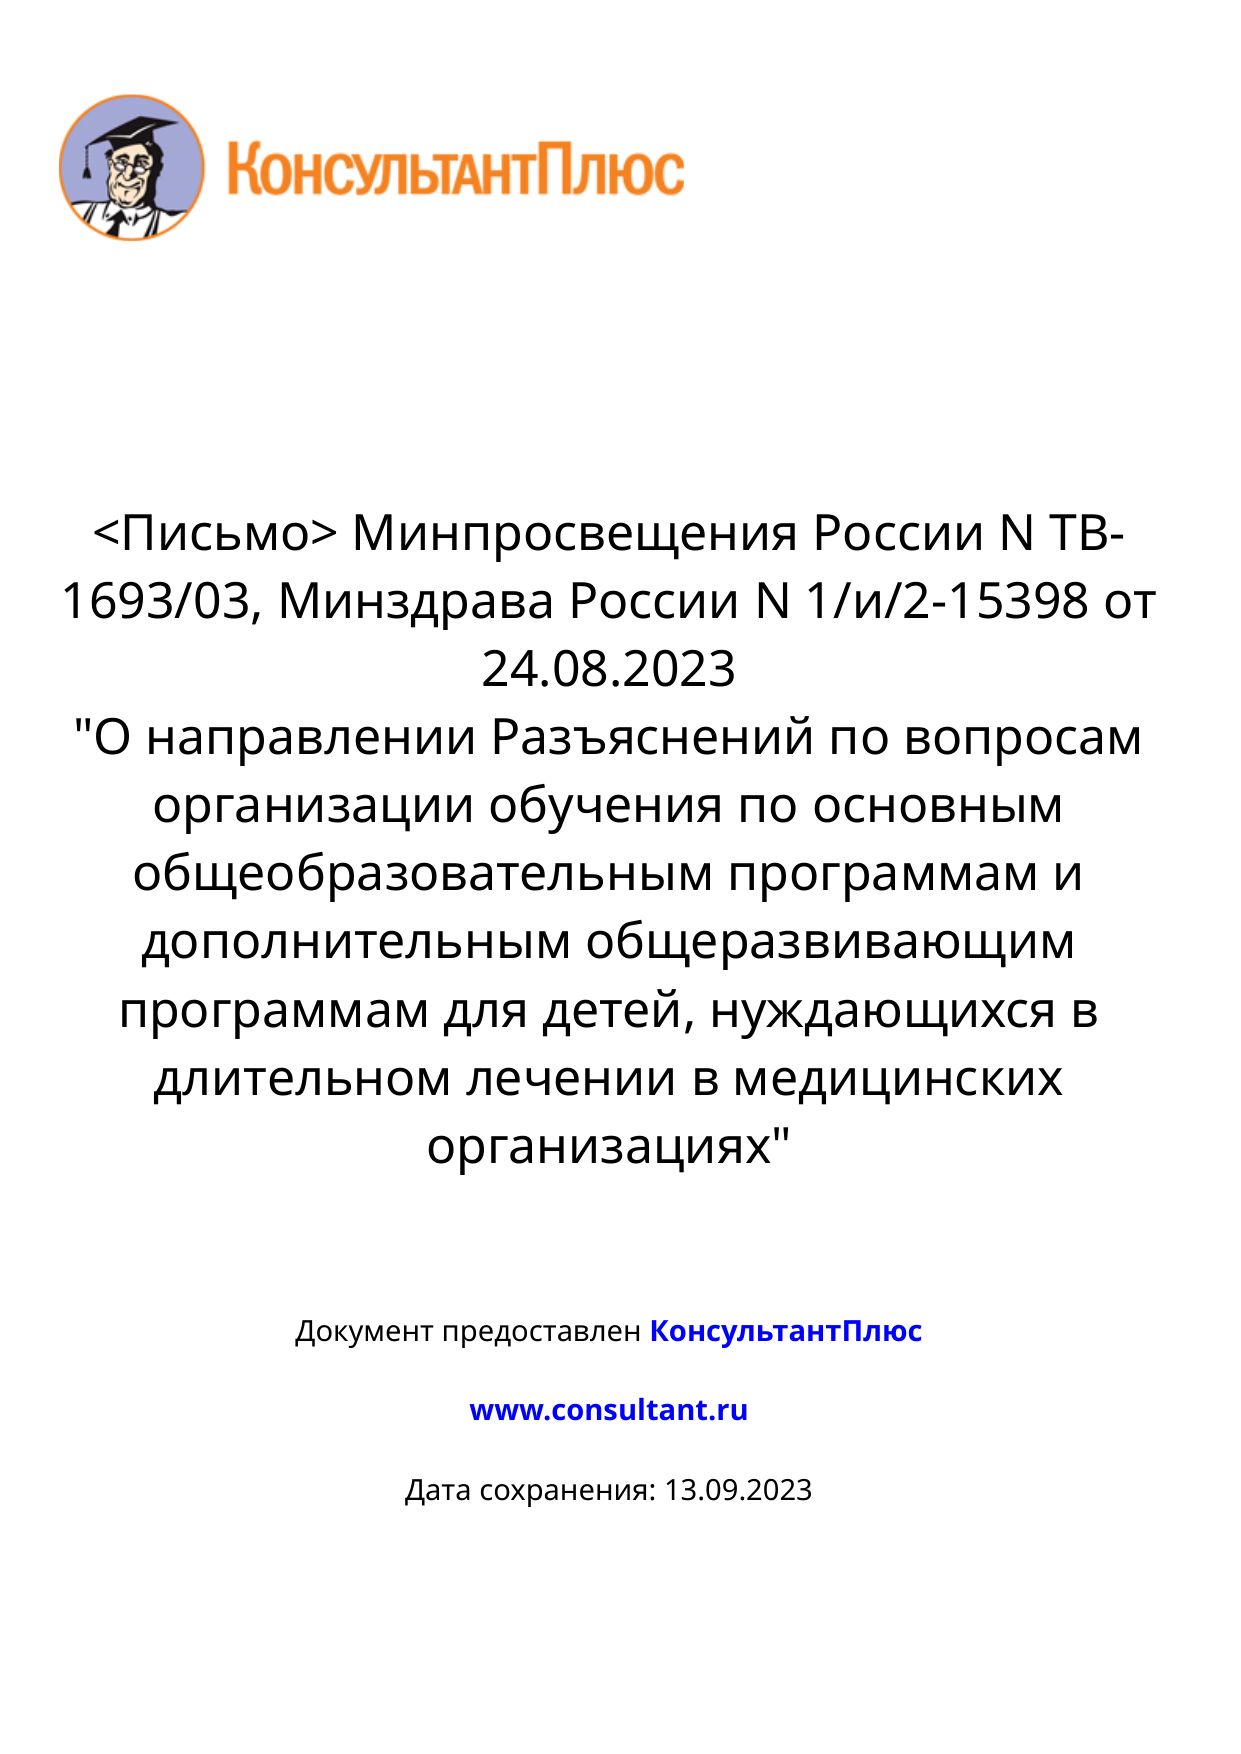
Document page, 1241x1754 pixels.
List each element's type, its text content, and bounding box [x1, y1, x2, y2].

table_cell Документ предоставлен КонсультантПлюс www.consultant.ru Дата сохранения: 13.09.2023 [51, 1272, 1167, 1587]
table_header [51, 88, 1167, 403]
picture [59, 93, 684, 243]
table_cell <Письмо> Минпросвещения России N ТВ-1693/03, Минздрава России N 1/и/2-15398 от 24.08.2023 "О направлении Разъяснений по вопросам организации обучения по основным общеобразовательным программам и дополнительным общеразвивающим программам для детей, нуждающихся в длительном лечении в медицинских организациях" [51, 403, 1167, 1272]
